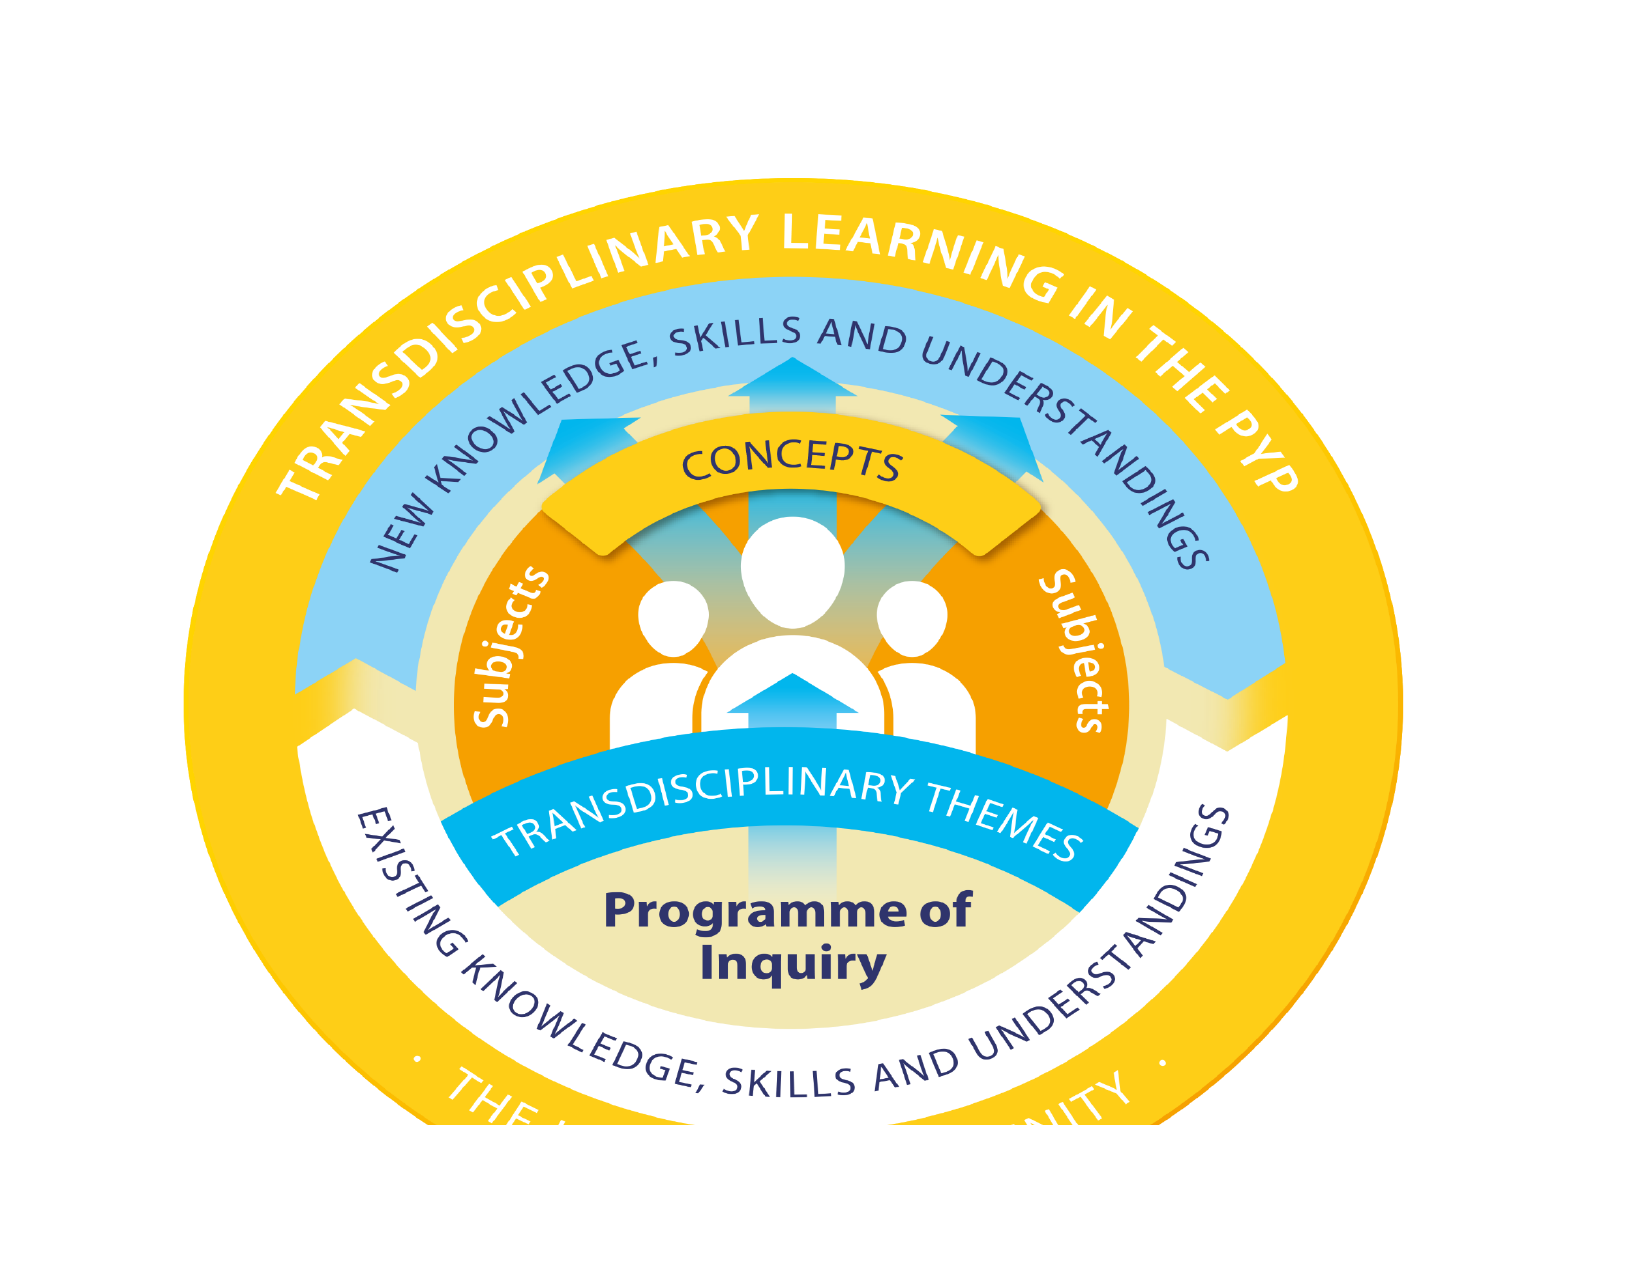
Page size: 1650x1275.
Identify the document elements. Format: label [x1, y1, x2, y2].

picture [150, 150, 1436, 1125]
